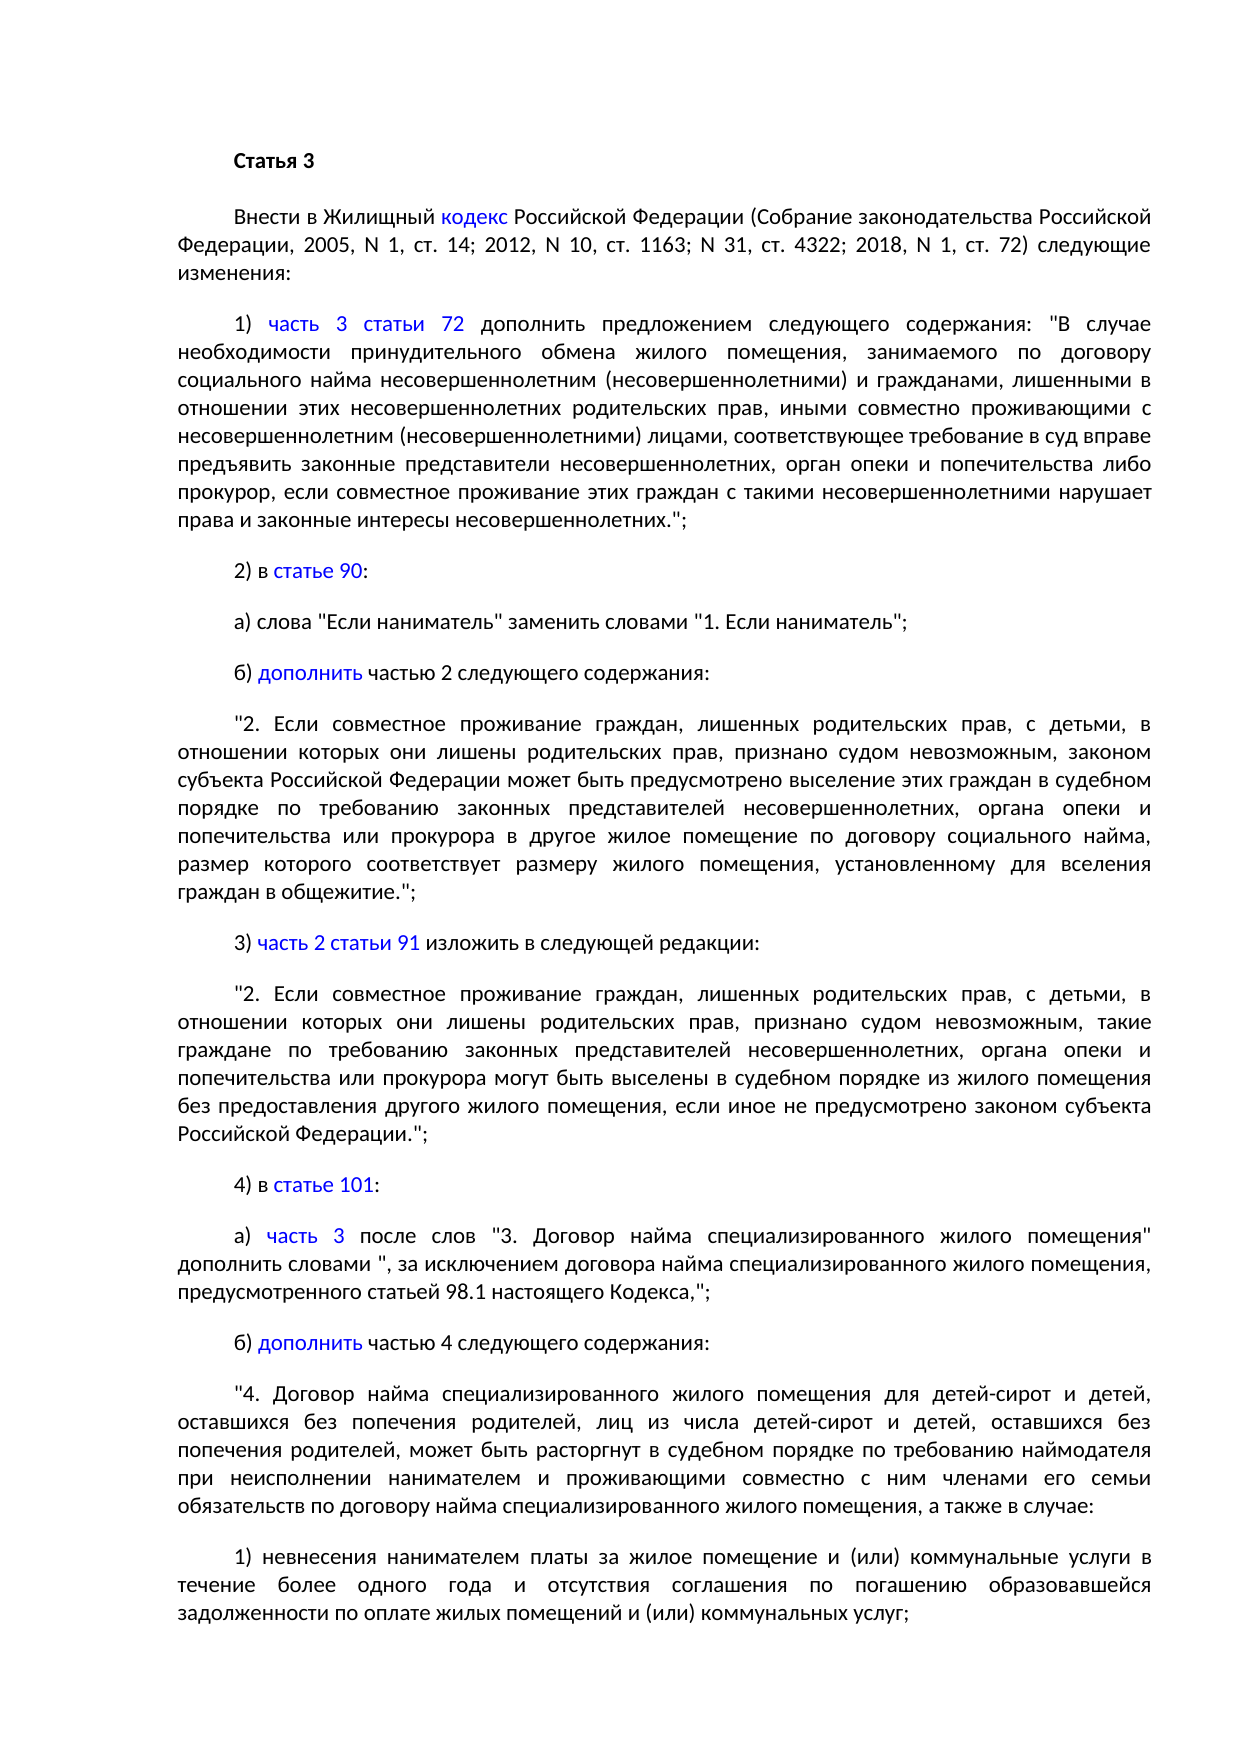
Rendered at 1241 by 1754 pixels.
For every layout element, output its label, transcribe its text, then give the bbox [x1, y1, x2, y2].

text "4. Договор найма специализированного жилого помещения для детей-сирот и детей, оставшихся без попечения родителей, лиц из числа детей-сирот и детей, оставшихся без попечения родителей, может быть расторгнут в судебном порядке по требованию наймодателя при неисполнении нанимателем и проживающими совместно с ним членами его семьи обязательств по договору найма специализированного жилого помещения, а также в случае: [177, 1379, 1152, 1519]
text а) слова "Если наниматель" заменить словами "1. Если наниматель"; [177, 607, 1152, 635]
text б) дополнить частью 4 следующего содержания: [177, 1328, 1152, 1356]
text 3) часть 2 статьи 91 изложить в следующей редакции: [177, 928, 1152, 956]
text б) дополнить частью 2 следующего содержания: [177, 658, 1152, 686]
text 1) невнесения нанимателем платы за жилое помещение и (или) коммунальные услуги в течение более одного года и отсутствия соглашения по погашению образовавшейся задолженности по оплате жилых помещений и (или) коммунальных услуг; [177, 1542, 1152, 1626]
text 4) в статье 101: [177, 1170, 1152, 1198]
text Внести в Жилищный кодекс Российской Федерации (Собрание законодательства Российской Федерации, 2005, N 1, ст. 14; 2012, N 10, ст. 1163; N 31, ст. 4322; 2018, N 1, ст. 72) следующие изменения: [177, 202, 1152, 286]
title Статья 3 [177, 146, 1152, 174]
text 1) часть 3 статьи 72 дополнить предложением следующего содержания: "В случае необходимости принудительного обмена жилого помещения, занимаемого по договору социального найма несовершеннолетним (несовершеннолетними) и гражданами, лишенными в отношении этих несовершеннолетних родительских прав, иными совместно проживающими с несовершеннолетним (несовершеннолетними) лицами, соответствующее требование в суд вправе предъявить законные представители несовершеннолетних, орган опеки и попечительства либо прокурор, если совместное проживание этих граждан с такими несовершеннолетними нарушает права и законные интересы несовершеннолетних."; [177, 309, 1152, 533]
text "2. Если совместное проживание граждан, лишенных родительских прав, с детьми, в отношении которых они лишены родительских прав, признано судом невозможным, такие граждане по требованию законных представителей несовершеннолетних, органа опеки и попечительства или прокурора могут быть выселены в судебном порядке из жилого помещения без предоставления другого жилого помещения, если иное не предусмотрено законом субъекта Российской Федерации."; [177, 979, 1152, 1147]
text а) часть 3 после слов "3. Договор найма специализированного жилого помещения" дополнить словами ", за исключением договора найма специализированного жилого помещения, предусмотренного статьей 98.1 настоящего Кодекса,"; [177, 1221, 1152, 1305]
text "2. Если совместное проживание граждан, лишенных родительских прав, с детьми, в отношении которых они лишены родительских прав, признано судом невозможным, законом субъекта Российской Федерации может быть предусмотрено выселение этих граждан в судебном порядке по требованию законных представителей несовершеннолетних, органа опеки и попечительства или прокурора в другое жилое помещение по договору социального найма, размер которого соответствует размеру жилого помещения, установленному для вселения граждан в общежитие."; [177, 709, 1152, 905]
text 2) в статье 90: [177, 556, 1152, 584]
